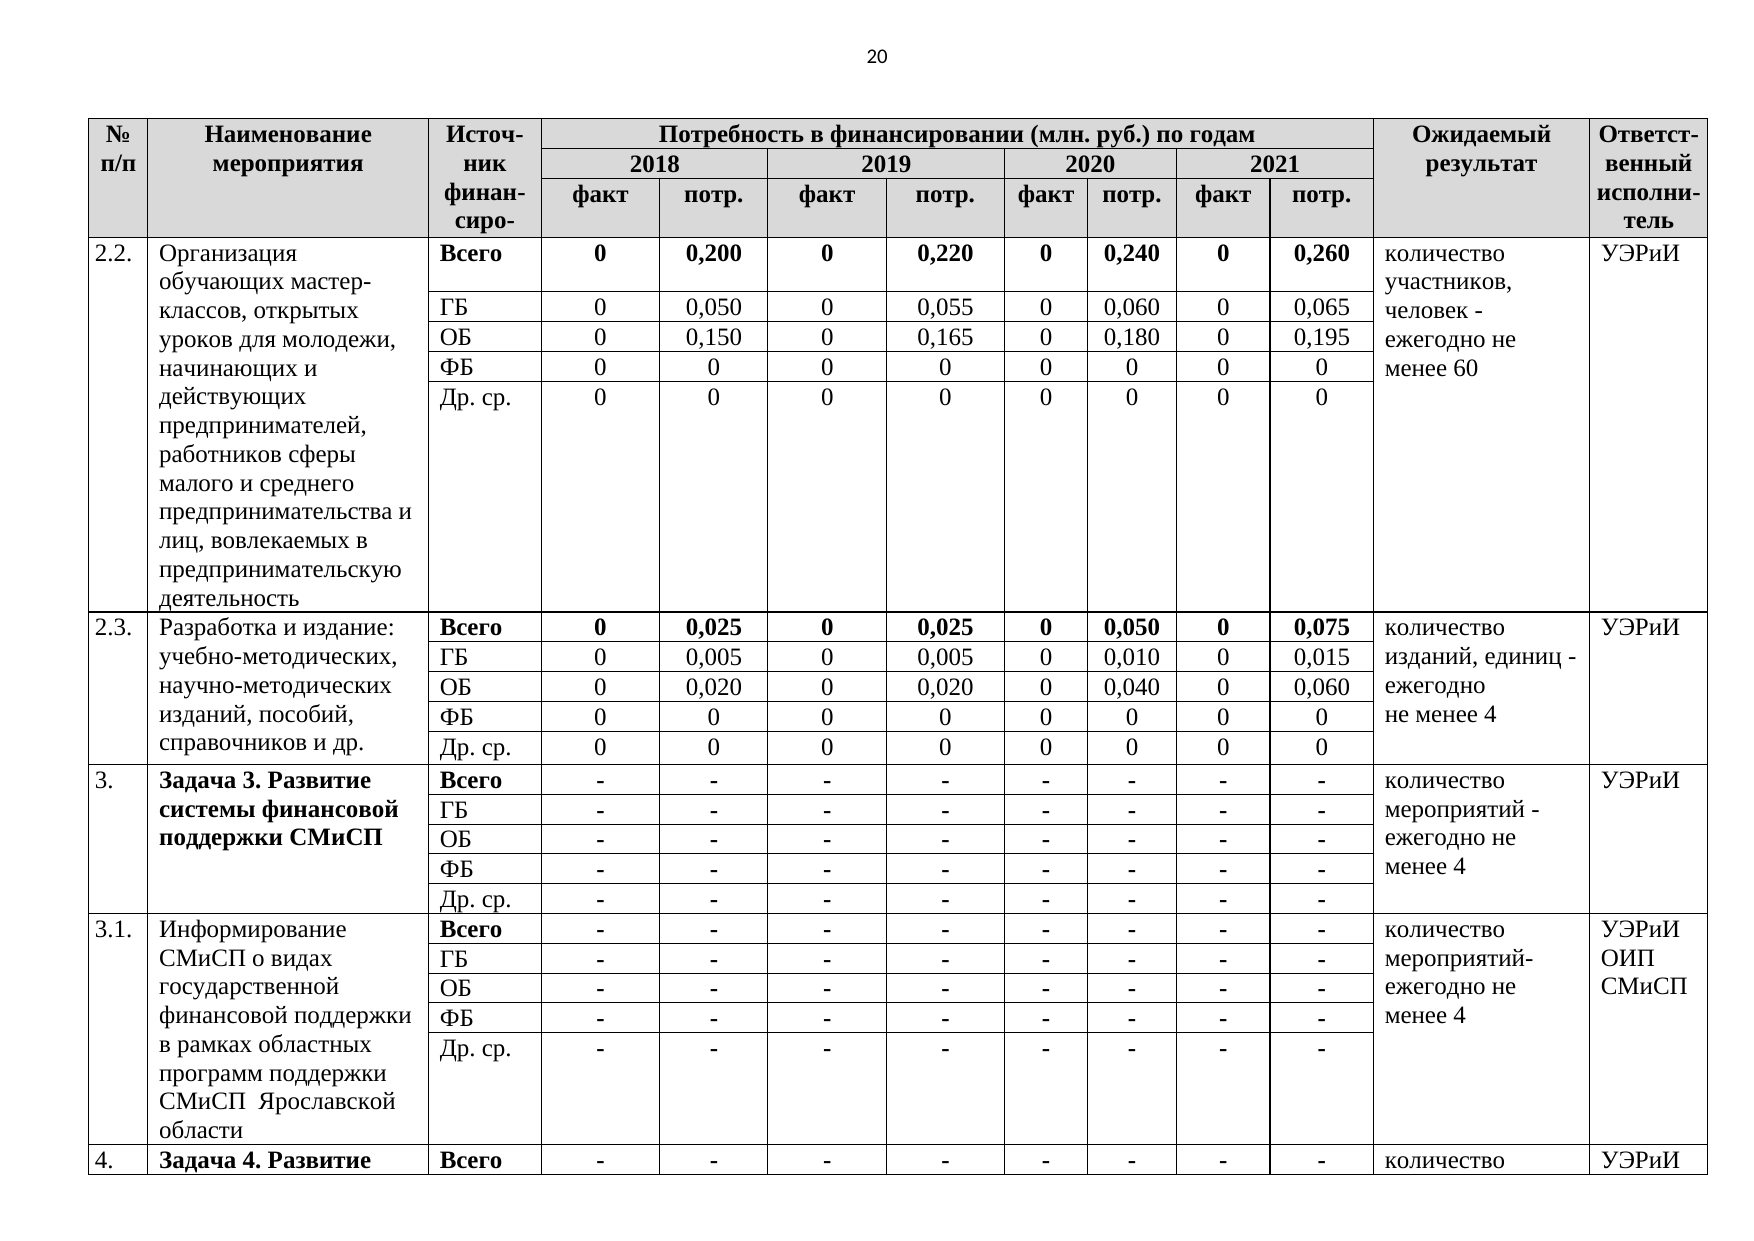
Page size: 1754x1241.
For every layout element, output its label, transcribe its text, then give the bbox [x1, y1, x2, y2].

table_cell - [1005, 765, 1087, 794]
table_cell 0 [542, 352, 659, 381]
table_cell Др. ср. [429, 884, 541, 913]
table_cell 0,025 [887, 613, 1004, 641]
table_cell 0 [768, 322, 886, 351]
table_cell - [542, 884, 659, 913]
table_cell - [660, 765, 767, 794]
table_cell 3. [89, 765, 147, 913]
table_cell 0 [542, 238, 659, 291]
table_cell 0 [1005, 702, 1087, 731]
table_cell ГБ [429, 642, 541, 671]
table_cell - [768, 884, 886, 913]
table_cell - [1005, 974, 1087, 1002]
table_cell 0 [1271, 732, 1373, 764]
table_cell 0,195 [1271, 322, 1373, 351]
table_cell - [660, 825, 767, 853]
table_cell 0 [768, 732, 886, 764]
table_cell 0,165 [887, 322, 1004, 351]
table_cell - [542, 795, 659, 823]
table_cell - [1271, 1145, 1373, 1174]
table_cell ФБ [429, 352, 541, 381]
table_cell 2.2. [89, 238, 147, 611]
table_cell - [768, 854, 886, 883]
table_cell Всего [429, 613, 541, 641]
table_cell 0 [542, 292, 659, 321]
table_cell количество мероприятий - ежегодно не менее 4 [1374, 765, 1589, 913]
table_cell - [887, 795, 1004, 823]
table_cell Задача 3. Развитие системы финансовой поддержки СМиСП [148, 765, 428, 913]
table_cell УЭРиИ [1590, 613, 1707, 764]
table_cell УЭРиИ [1590, 238, 1707, 611]
table_cell факт [542, 179, 659, 237]
table_cell 0,075 [1271, 613, 1373, 641]
table_cell - [1088, 765, 1176, 794]
table_cell 0 [542, 732, 659, 764]
table_cell 0 [1005, 613, 1087, 641]
table_cell - [1271, 944, 1373, 972]
table_cell - [1271, 765, 1373, 794]
table_cell УЭРиИ [1590, 765, 1707, 913]
table_cell - [1271, 974, 1373, 1002]
table_cell 0 [1177, 672, 1269, 701]
table_header Потребность в финансировании (млн. руб.) по годам [542, 119, 1373, 148]
table_cell 0 [1005, 322, 1087, 351]
table_cell - [660, 944, 767, 972]
table_cell 0,040 [1088, 672, 1176, 701]
table_cell количество функционирующих организаций инфраструкту-ры поддержки СМиСП, единиц - ежегодно не менее 6 [1374, 1145, 1589, 1174]
table_cell 0,015 [1271, 642, 1373, 671]
table_header Ответственный исполнитель [1590, 119, 1707, 237]
table_cell 0 [768, 352, 886, 381]
table_cell 0 [1271, 702, 1373, 731]
table_cell 0 [1005, 352, 1087, 381]
table_header № п/п [89, 119, 147, 237]
table_cell - [660, 974, 767, 1002]
table_cell Всего [429, 914, 541, 943]
table_cell 2018 [542, 149, 767, 178]
table_cell 0 [1088, 702, 1176, 731]
table_cell ФБ [429, 854, 541, 883]
table_cell 0 [1088, 732, 1176, 764]
table_cell Всего [429, 238, 541, 291]
table_cell - [542, 974, 659, 1002]
table_cell - [1271, 825, 1373, 853]
table_cell ГБ [429, 944, 541, 972]
table_cell 2019 [768, 149, 1004, 178]
table_cell ГБ [429, 795, 541, 823]
table_cell ГБ [429, 292, 541, 321]
table_cell - [887, 1033, 1004, 1144]
table_cell ФБ [429, 702, 541, 731]
table_cell - [542, 765, 659, 794]
table_cell - [1177, 765, 1269, 794]
table_cell - [1177, 1033, 1269, 1144]
table_cell 0 [660, 702, 767, 731]
table_cell - [1271, 1033, 1373, 1144]
table_cell 0 [542, 642, 659, 671]
table_cell 0,065 [1271, 292, 1373, 321]
table_cell 0 [1088, 352, 1176, 381]
table_cell 0,010 [1088, 642, 1176, 671]
table_cell Всего [429, 765, 541, 794]
table_cell 0 [1005, 642, 1087, 671]
table_cell - [1005, 1003, 1087, 1032]
table_cell - [1177, 974, 1269, 1002]
table_cell - [1177, 1003, 1269, 1032]
table_cell - [660, 854, 767, 883]
table_cell - [768, 914, 886, 943]
table_cell 0,050 [1088, 613, 1176, 641]
table_cell - [1088, 825, 1176, 853]
table_cell 0 [768, 613, 886, 641]
table_cell - [1088, 795, 1176, 823]
table_cell 0,020 [887, 672, 1004, 701]
table_header Источник финансирования [429, 119, 541, 237]
table_cell - [660, 884, 767, 913]
table_cell - [768, 944, 886, 972]
table_header Наименование мероприятия [148, 119, 428, 237]
table_cell - [887, 884, 1004, 913]
table_cell 0,220 [887, 238, 1004, 291]
table_cell Задача 4. Развитие инфраструктуры поддержки СМиСП [148, 1145, 428, 1174]
table_cell - [1005, 1145, 1087, 1174]
table_cell 0 [1177, 352, 1269, 381]
table_cell ОБ [429, 825, 541, 853]
table_cell Др. ср. [429, 732, 541, 764]
table_cell ОБ [429, 322, 541, 351]
table_cell 0,240 [1088, 238, 1176, 291]
table_cell - [542, 1145, 659, 1174]
table_cell - [1088, 1003, 1176, 1032]
table_cell 0,150 [660, 322, 767, 351]
table_cell 2.3. [89, 613, 147, 764]
table_cell потр. [1088, 179, 1176, 237]
table_cell количество изданий, единиц - ежегодно не менее 4 [1374, 613, 1589, 764]
table_cell 0 [768, 292, 886, 321]
table_cell - [1177, 884, 1269, 913]
table_cell 3.1. [89, 914, 147, 1144]
table_cell 0,025 [660, 613, 767, 641]
table_cell 0 [887, 352, 1004, 381]
table_cell - [1177, 1145, 1269, 1174]
table_cell 0 [768, 238, 886, 291]
table_cell - [1005, 884, 1087, 913]
table_cell - [1088, 1033, 1176, 1144]
table_cell 0 [542, 322, 659, 351]
table_cell 0 [1177, 732, 1269, 764]
table_cell - [1005, 854, 1087, 883]
table_cell - [1271, 854, 1373, 883]
table_cell 0,005 [887, 642, 1004, 671]
table_cell 0,180 [1088, 322, 1176, 351]
table_cell - [1177, 795, 1269, 823]
table_cell количество участников, человек - ежегодно не менее 60 [1374, 238, 1589, 611]
table_cell потр. [660, 179, 767, 237]
table_cell - [768, 795, 886, 823]
table_cell - [1005, 795, 1087, 823]
table_cell ОБ [429, 672, 541, 701]
table_cell 0 [542, 613, 659, 641]
table_cell - [768, 765, 886, 794]
table_cell 0,200 [660, 238, 767, 291]
table_cell 4. [89, 1145, 147, 1174]
table_cell потр. [1271, 179, 1373, 237]
table_cell - [887, 765, 1004, 794]
table_cell - [542, 825, 659, 853]
table_cell ОБ [429, 974, 541, 1002]
table_cell 0 [542, 702, 659, 731]
table_cell - [1088, 974, 1176, 1002]
table_cell - [1088, 884, 1176, 913]
table_cell 0,020 [660, 672, 767, 701]
table_cell - [1177, 825, 1269, 853]
table_cell - [1088, 854, 1176, 883]
table_cell - [768, 1145, 886, 1174]
table_cell 0 [1177, 292, 1269, 321]
table_cell - [768, 1003, 886, 1032]
table_cell - [542, 1033, 659, 1144]
table_cell 2020 [1005, 149, 1176, 178]
table_cell - [1271, 1003, 1373, 1032]
table_cell 0 [1005, 292, 1087, 321]
table_cell - [1088, 914, 1176, 943]
table_cell 0 [1177, 238, 1269, 291]
table_cell 0 [1271, 382, 1373, 611]
table_cell - [887, 914, 1004, 943]
table_cell 0 [887, 732, 1004, 764]
table_cell - [1005, 825, 1087, 853]
table_cell факт [1177, 179, 1269, 237]
table_cell 0,055 [887, 292, 1004, 321]
table_cell 0,005 [660, 642, 767, 671]
table_cell 0 [1177, 613, 1269, 641]
table_cell потр. [887, 179, 1004, 237]
table_cell 0 [660, 732, 767, 764]
table_cell 0,060 [1271, 672, 1373, 701]
table_cell 0 [768, 672, 886, 701]
table_cell - [542, 1003, 659, 1032]
table_cell 0 [887, 382, 1004, 611]
table_cell 0 [1005, 672, 1087, 701]
table_cell - [768, 974, 886, 1002]
table_cell - [1271, 884, 1373, 913]
table_cell Др. ср. [429, 1033, 541, 1144]
table_cell - [1177, 914, 1269, 943]
table_cell - [660, 1033, 767, 1144]
table_cell 0 [1005, 732, 1087, 764]
table_cell 0 [542, 672, 659, 701]
table_cell - [542, 944, 659, 972]
table_cell 0 [1177, 322, 1269, 351]
table_cell 0 [1088, 382, 1176, 611]
table_cell 2021 [1177, 149, 1373, 178]
table_header Ожидаемый результат [1374, 119, 1589, 237]
table_cell - [1005, 944, 1087, 972]
table_cell - [660, 1003, 767, 1032]
table_cell - [542, 914, 659, 943]
table_cell Др. ср. [429, 382, 541, 611]
table_cell факт [1005, 179, 1087, 237]
table_cell - [660, 914, 767, 943]
table_cell факт [768, 179, 886, 237]
table_cell 0 [887, 702, 1004, 731]
table_cell 0 [768, 642, 886, 671]
table_cell - [660, 1145, 767, 1174]
table_cell 0 [660, 352, 767, 381]
table_cell 0 [1271, 352, 1373, 381]
table_cell - [1088, 1145, 1176, 1174]
table_cell - [887, 854, 1004, 883]
table_cell - [768, 825, 886, 853]
table_cell - [887, 944, 1004, 972]
table_cell 0,260 [1271, 238, 1373, 291]
table_cell - [1177, 944, 1269, 972]
table_cell Разработка и издание: учебно-методических, научно-методических изданий, пособий, справочников и др. [148, 613, 428, 764]
table_cell - [660, 795, 767, 823]
table_cell Информирование СМиСП о видах государственной финансовой поддержки в рамках областных программ поддержки СМиСП Ярославской области [148, 914, 428, 1144]
table_cell 0 [660, 382, 767, 611]
table_cell - [768, 1033, 886, 1144]
table_cell 0 [768, 702, 886, 731]
table_cell ФБ [429, 1003, 541, 1032]
table_cell - [1088, 944, 1176, 972]
table_cell 0 [1005, 382, 1087, 611]
table_cell - [887, 1145, 1004, 1174]
table_cell 0 [1177, 702, 1269, 731]
table_cell 0 [768, 382, 886, 611]
table_cell - [1005, 914, 1087, 943]
table_cell 0 [1005, 238, 1087, 291]
table_cell - [1271, 795, 1373, 823]
table_cell - [887, 974, 1004, 1002]
table_cell УЭРиИ ОИП СМиСП [1590, 914, 1707, 1144]
table_cell 0 [1177, 642, 1269, 671]
table_cell Организация обучающих мастер-классов, открытых уроков для молодежи, начинающих и действующих предпринимателей, работников сферы малого и среднего предпринимательства и лиц, вовлекаемых в предпринимательскую деятельность [148, 238, 428, 611]
table_cell - [1005, 1033, 1087, 1144]
table_cell 0,060 [1088, 292, 1176, 321]
table_cell 0,050 [660, 292, 767, 321]
table_cell количество мероприятий- ежегодно не менее 4 [1374, 914, 1589, 1144]
table_cell - [542, 854, 659, 883]
table_cell - [1177, 854, 1269, 883]
table_cell - [1271, 914, 1373, 943]
table_cell Всего [429, 1145, 541, 1174]
table_cell - [887, 825, 1004, 853]
table_cell УЭРиИ [1590, 1145, 1707, 1174]
table_cell 0 [542, 382, 659, 611]
table_cell - [887, 1003, 1004, 1032]
table_cell 0 [1177, 382, 1269, 611]
